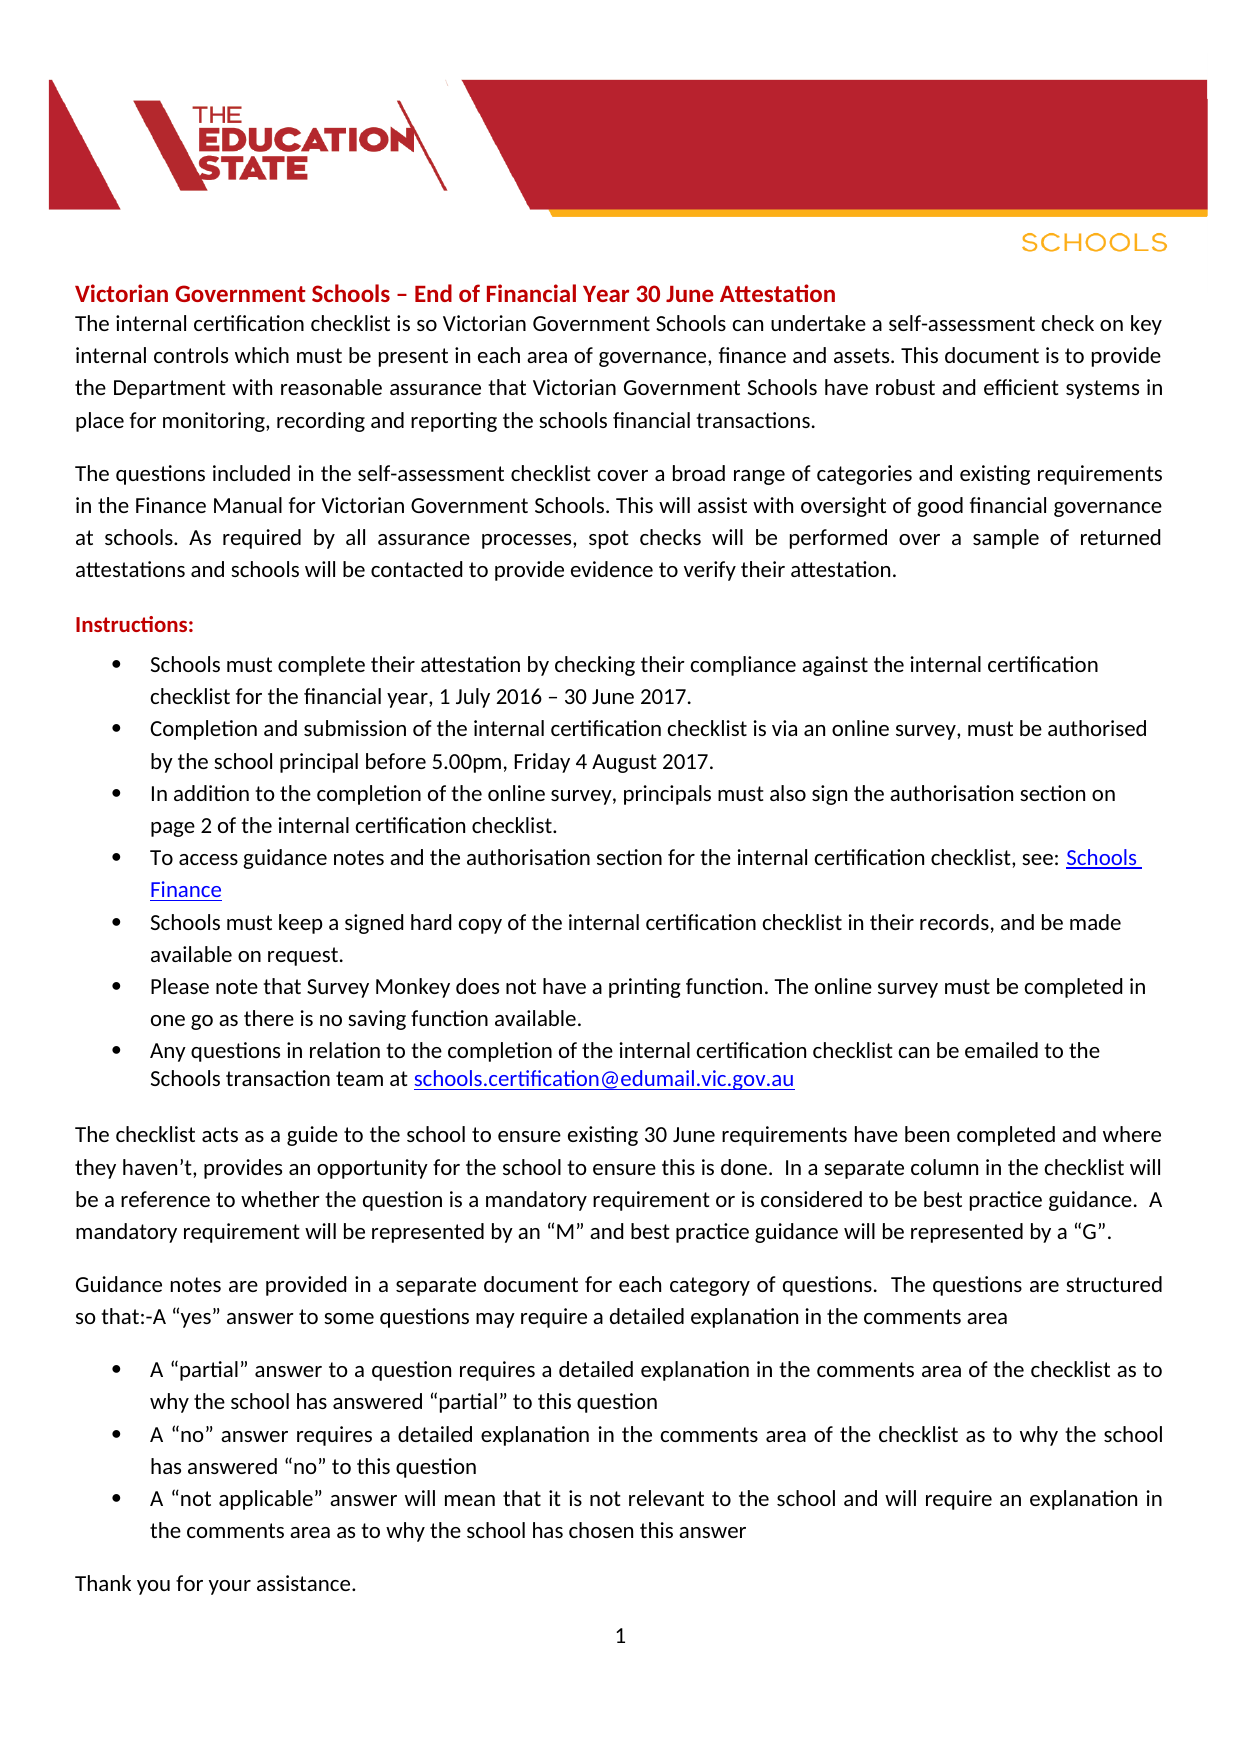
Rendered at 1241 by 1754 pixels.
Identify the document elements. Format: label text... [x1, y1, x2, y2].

text Victorian Government Schools – End of Financial Year 30 June Attestation [75, 279, 1165, 309]
list Any questions in relation to the completion of the internal certification checklist can be emailed to the Schools transaction team at schools.certification@edumail.vic.gov.au [112, 1036, 1165, 1092]
list In addition to the completion of the online survey, principals must also sign the authorisation section on page 2 of the internal certification checklist. [112, 779, 1165, 839]
list A “not applicable” answer will mean that it is not relevant to the school and will require an explanation in the comments area as to why the school has chosen this answer [112, 1484, 1165, 1544]
text The checklist acts as a guide to the school to ensure existing 30 June requirements have been completed and where they haven’t, provides an opportunity for the school to ensure this is done. In a separate column in the checklist will be a reference to whether the question is a mandatory requirement or is considered to be best practice guidance. A mandatory requirement will be represented by an “M” and best practice guidance will be represented by a “G”. [75, 1121, 1165, 1245]
list Please note that Survey Monkey does not have a printing function. The online survey must be completed in one go as there is no saving function available. [112, 972, 1165, 1032]
text Thank you for your assistance. [75, 1569, 1165, 1597]
list To access guidance notes and the authorisation section for the internal certification checklist, see: Schools Finance [112, 843, 1165, 903]
subtitle Instructions: [75, 612, 1165, 638]
list Schools must complete their attestation by checking their compliance against the internal certification checklist for the financial year, 1 July 2016 – 30 June 2017. [112, 650, 1165, 710]
picture [48, 27, 1208, 307]
list Schools must keep a signed hard copy of the internal certification checklist in their records, and be made available on request. [112, 908, 1165, 968]
text Guidance notes are provided in a separate document for each category of questions. The questions are structured so that:-A “yes” answer to some questions may require a detailed explanation in the comments area [75, 1270, 1165, 1330]
text The questions included in the self-assessment checklist cover a broad range of categories and existing requirements in the Finance Manual for Victorian Government Schools. This will assist with oversight of good financial governance at schools. As required by all assurance processes, spot checks will be performed over a sample of returned attestations and schools will be contacted to provide evidence to verify their attestation. [75, 459, 1165, 583]
text The internal certification checklist is so Victorian Government Schools can undertake a self-assessment check on key internal controls which must be present in each area of governance, finance and assets. This document is to provide the Department with reasonable assurance that Victorian Government Schools have robust and efficient systems in place for monitoring, recording and reporting the schools financial transactions. [75, 309, 1165, 434]
list Completion and submission of the internal certification checklist is via an online survey, must be authorised by the school principal before 5.00pm, Friday 4 August 2017. [112, 714, 1165, 775]
list A “partial” answer to a question requires a detailed explanation in the comments area of the checklist as to why the school has answered “partial” to this question [112, 1355, 1165, 1416]
list A “no” answer requires a detailed explanation in the comments area of the checklist as to why the school has answered “no” to this question [112, 1420, 1165, 1480]
